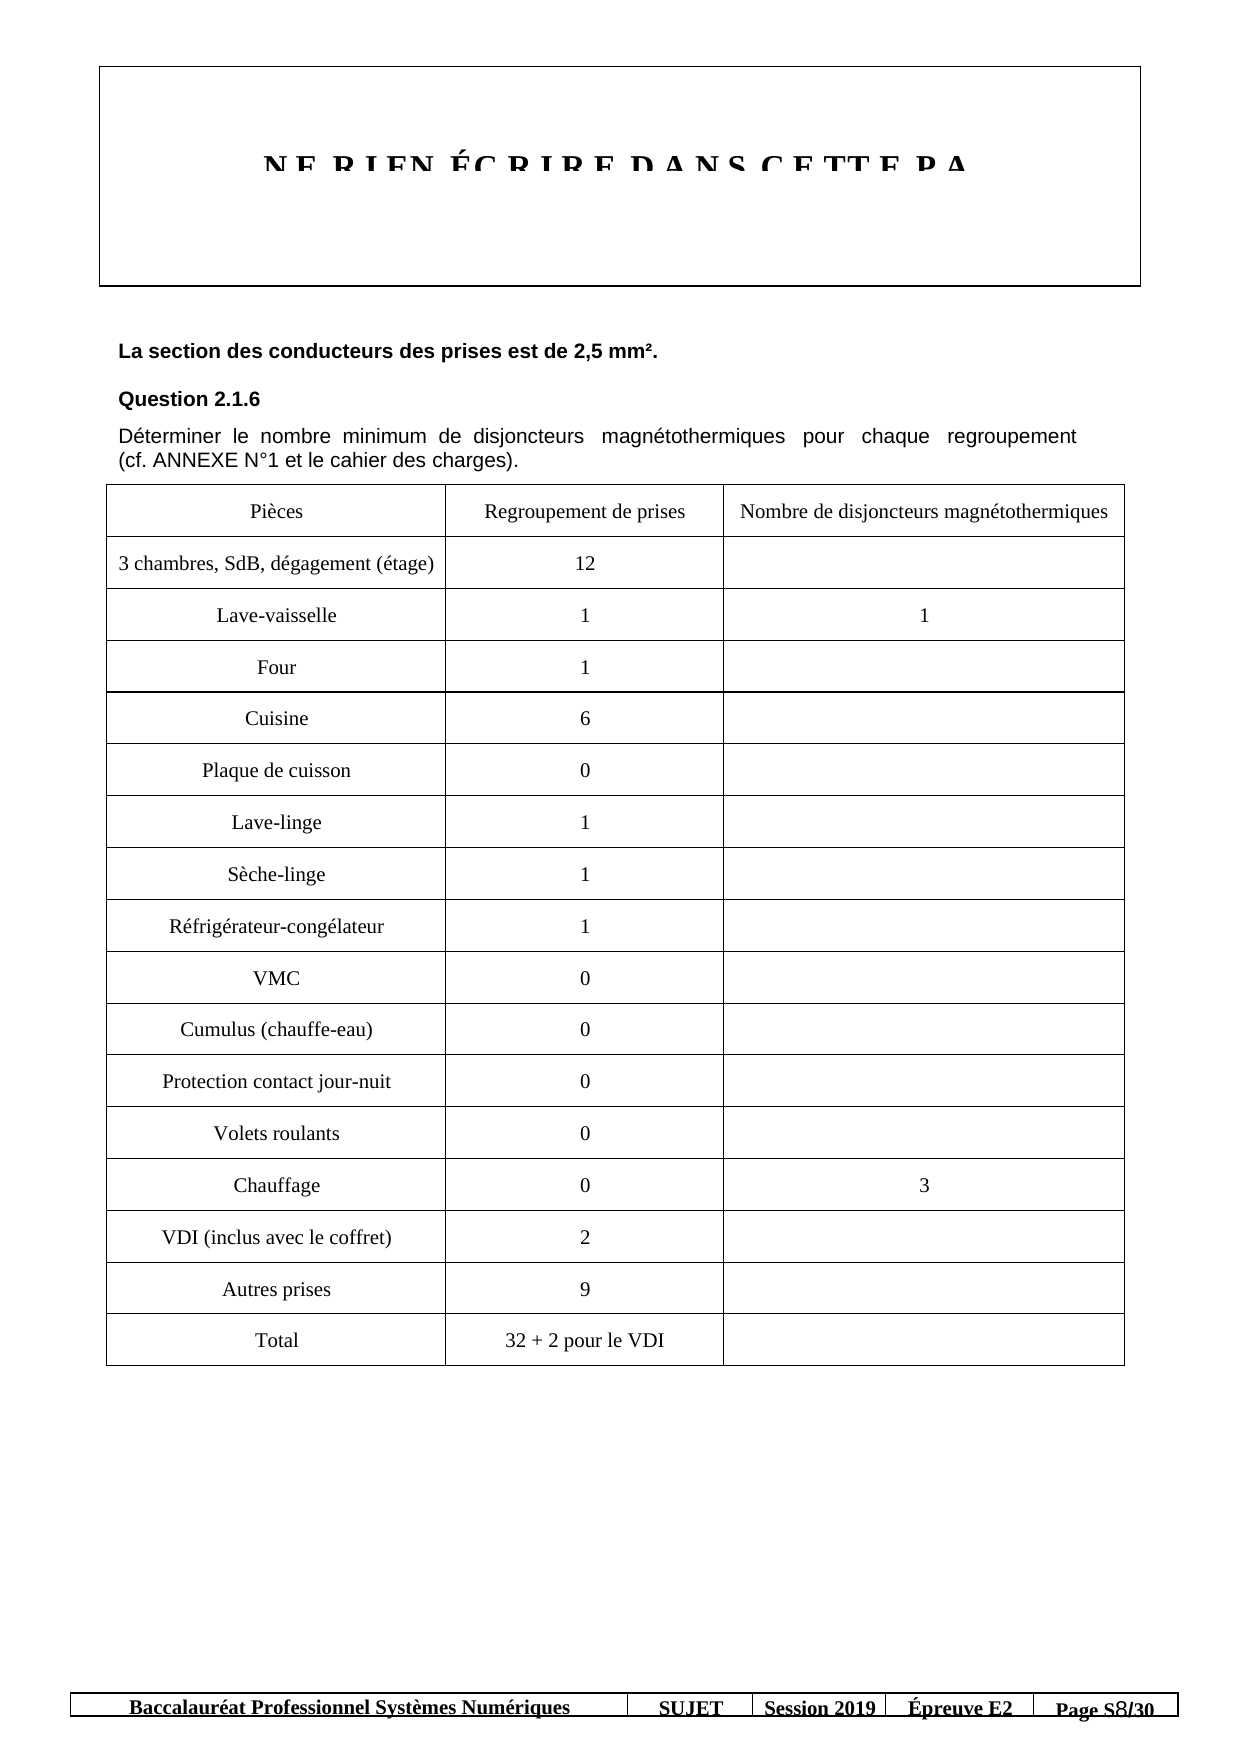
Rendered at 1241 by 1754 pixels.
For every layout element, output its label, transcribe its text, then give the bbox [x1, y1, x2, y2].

table_cell 1 [724, 589, 1124, 640]
subtitle La section des conducteurs des prises est de 2,5 mm². [118, 339, 1190, 363]
table_cell 1 [446, 796, 723, 847]
text Question 2.1.6 [118, 387, 1190, 411]
table_cell Four [107, 641, 445, 691]
table_cell 2 [446, 1211, 723, 1262]
table_cell 0 [446, 952, 723, 1002]
table_cell [724, 848, 1124, 899]
table_cell [724, 900, 1124, 951]
table_cell [724, 952, 1124, 1002]
table_cell [724, 1263, 1124, 1313]
table_cell Plaque de cuisson [107, 744, 445, 795]
table_cell 32 + 2 pour le VDI [446, 1314, 723, 1365]
table_cell 12 [446, 537, 723, 588]
table_cell [724, 796, 1124, 847]
table_header Regroupement de prises [446, 485, 723, 536]
table_cell 3 [724, 1159, 1124, 1210]
table_cell 0 [446, 1055, 723, 1106]
table_cell [724, 693, 1124, 743]
table_cell [724, 744, 1124, 795]
table_cell Autres prises [107, 1263, 445, 1313]
table_cell [724, 1107, 1124, 1158]
table_cell 0 [446, 744, 723, 795]
table_cell Cuisine [107, 693, 445, 743]
table_cell 1 [446, 900, 723, 951]
table_cell 0 [446, 1107, 723, 1158]
text Déterminer le nombre minimum de disjoncteurs magnétothermiques pour chaque regroupement (cf. ANNEXE N°1 et le cahier des charges). [118, 424, 1107, 472]
table_cell 0 [446, 1004, 723, 1054]
table_cell Sèche-linge [107, 848, 445, 899]
table_cell 0 [446, 1159, 723, 1210]
table_cell 6 [446, 693, 723, 743]
table_cell Réfrigérateur-congélateur [107, 900, 445, 951]
table_cell 9 [446, 1263, 723, 1313]
table_cell [724, 537, 1124, 588]
table_cell 1 [446, 641, 723, 691]
table_cell [724, 1314, 1124, 1365]
table_cell Cumulus (chauffe-eau) [107, 1004, 445, 1054]
table_cell [724, 1004, 1124, 1054]
table_cell Volets roulants [107, 1107, 445, 1158]
table_cell Total [107, 1314, 445, 1365]
table_cell [724, 1055, 1124, 1106]
table_header Nombre de disjoncteurs magnétothermiques [724, 485, 1124, 536]
table_cell [724, 641, 1124, 691]
table_cell VDI (inclus avec le coffret) [107, 1211, 445, 1262]
table_cell [724, 1211, 1124, 1262]
table_cell Chauffage [107, 1159, 445, 1210]
table_cell 1 [446, 848, 723, 899]
table_cell Lave-vaisselle [107, 589, 445, 640]
table_cell 3 chambres, SdB, dégagement (étage) [107, 537, 445, 588]
table_cell Lave-linge [107, 796, 445, 847]
table_cell Protection contact jour-nuit [107, 1055, 445, 1106]
table_cell 1 [446, 589, 723, 640]
table_header Pièces [107, 485, 445, 536]
table_cell VMC [107, 952, 445, 1002]
